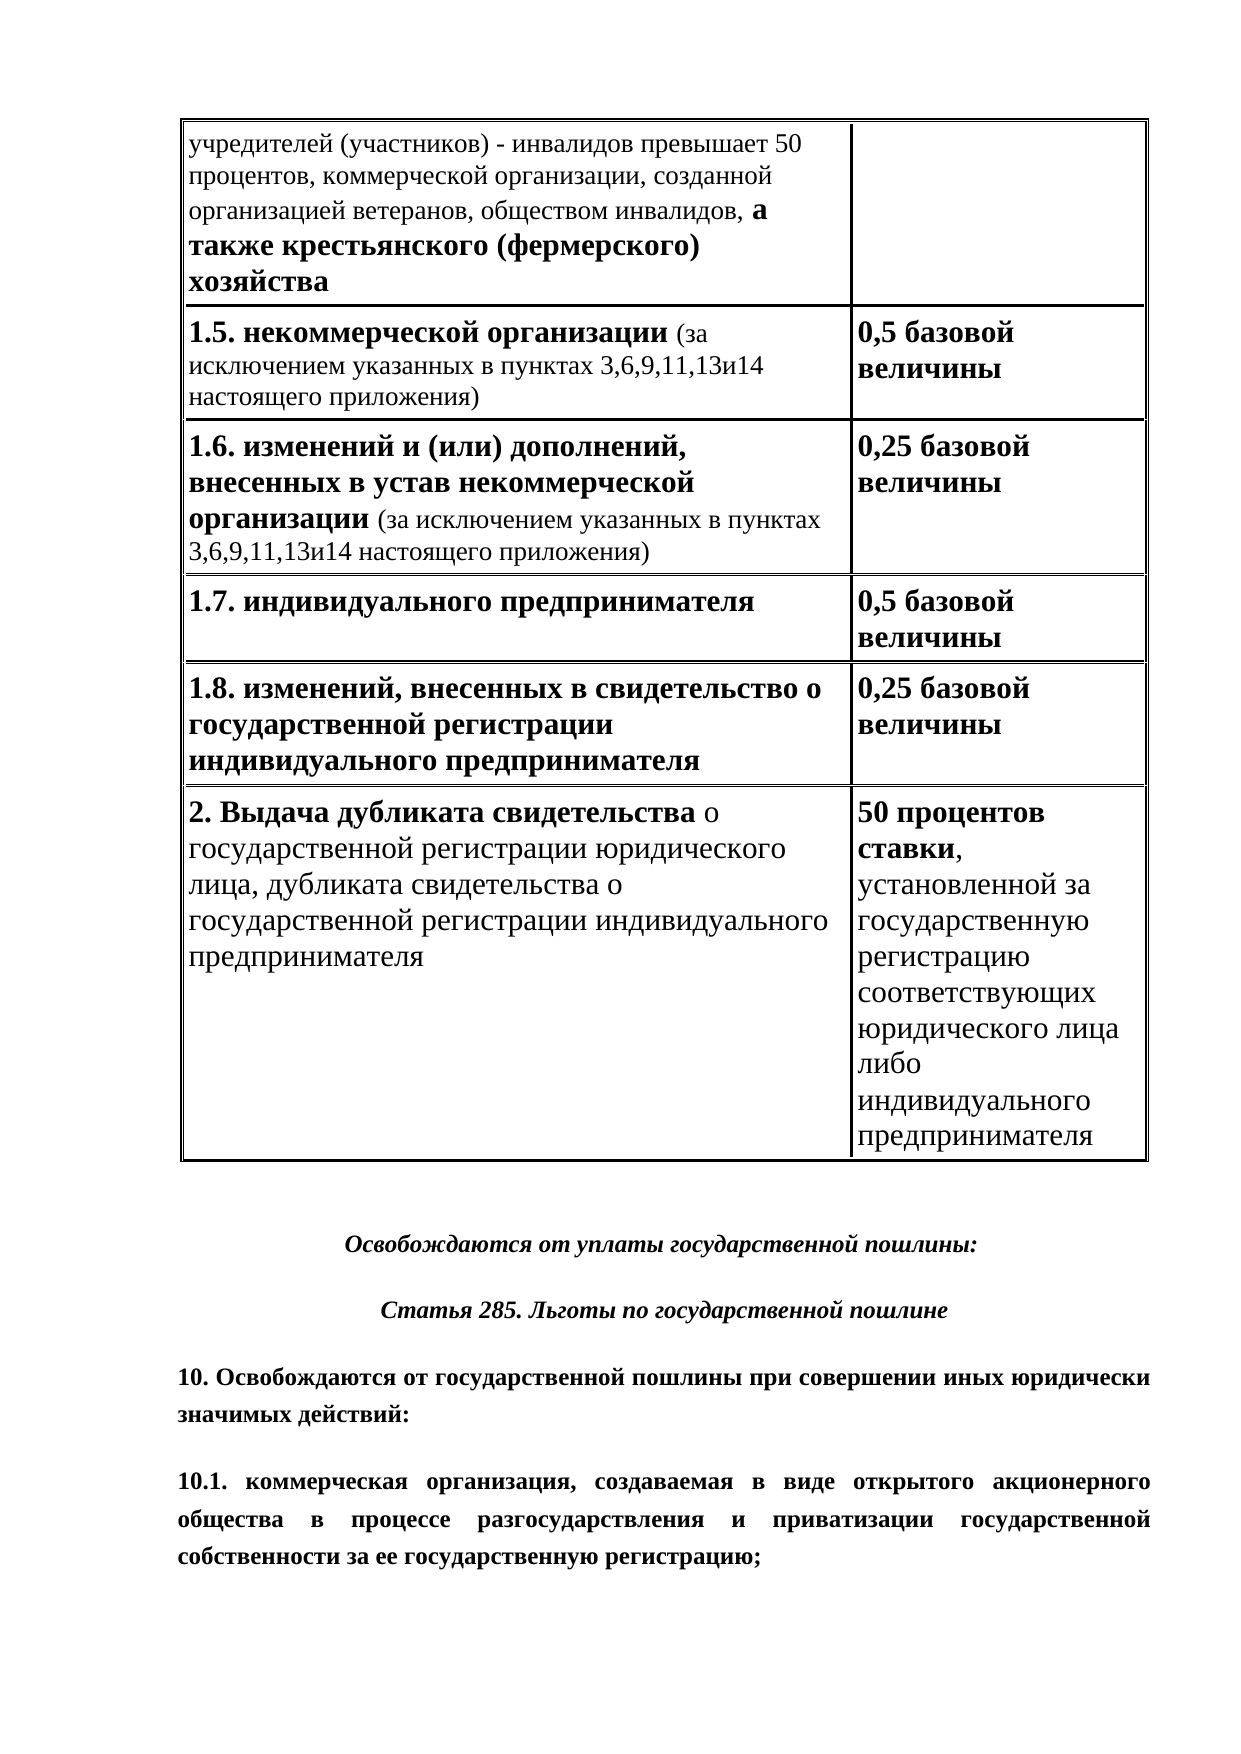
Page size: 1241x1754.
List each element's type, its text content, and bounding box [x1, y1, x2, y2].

text Освобождаются от уплаты государственной пошлины: [177, 1220, 1152, 1257]
table_cell 0,25 базовой величины [853, 418, 1147, 573]
table_cell 1.5. некоммерческой организации (за исключением указанных в пунктах 3,6,9,11,13и14 настоящего приложения) [184, 304, 850, 418]
table_cell 0,25 базовой величины [853, 660, 1146, 784]
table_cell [184, 122, 851, 304]
table_cell 2. Выдача дубликата свидетельства о государственной регистрации юридического лица, дубликата свидетельства о государственной регистрации индивидуального предпринимателя [182, 784, 851, 1159]
table_cell 0,5 базовой величины [853, 304, 1145, 418]
text Статья 285. Льготы по государственной пошлине [177, 1287, 1152, 1324]
text 10. Освобождаются от государственной пошлины при совершении иных юридически значимых действий: [177, 1353, 1152, 1428]
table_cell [851, 122, 1145, 304]
table_cell 1.6. изменений и (или) дополнений, внесенных в устав некоммерческой организации (за исключением указанных в пунктах 3,6,9,11,13и14 настоящего приложения) [182, 418, 850, 573]
table_cell 50 процентов ставки, установленной за государственную регистрацию соответствующих юридического лица либо индивидуального предпринимателя [851, 784, 1147, 1159]
table_cell 1.7. индивидуального предпринимателя [182, 573, 851, 660]
table_cell 1.8. изменений, внесенных в свидетельство о государственной регистрации индивидуального предпринимателя [184, 660, 850, 784]
text 10.1. коммерческая организация, создаваемая в виде открытого акционерного общества в процессе разгосударствления и приватизации государственной собственности за ее государственную регистрацию; [177, 1457, 1152, 1570]
table_cell 0,5 базовой величины [851, 573, 1147, 660]
